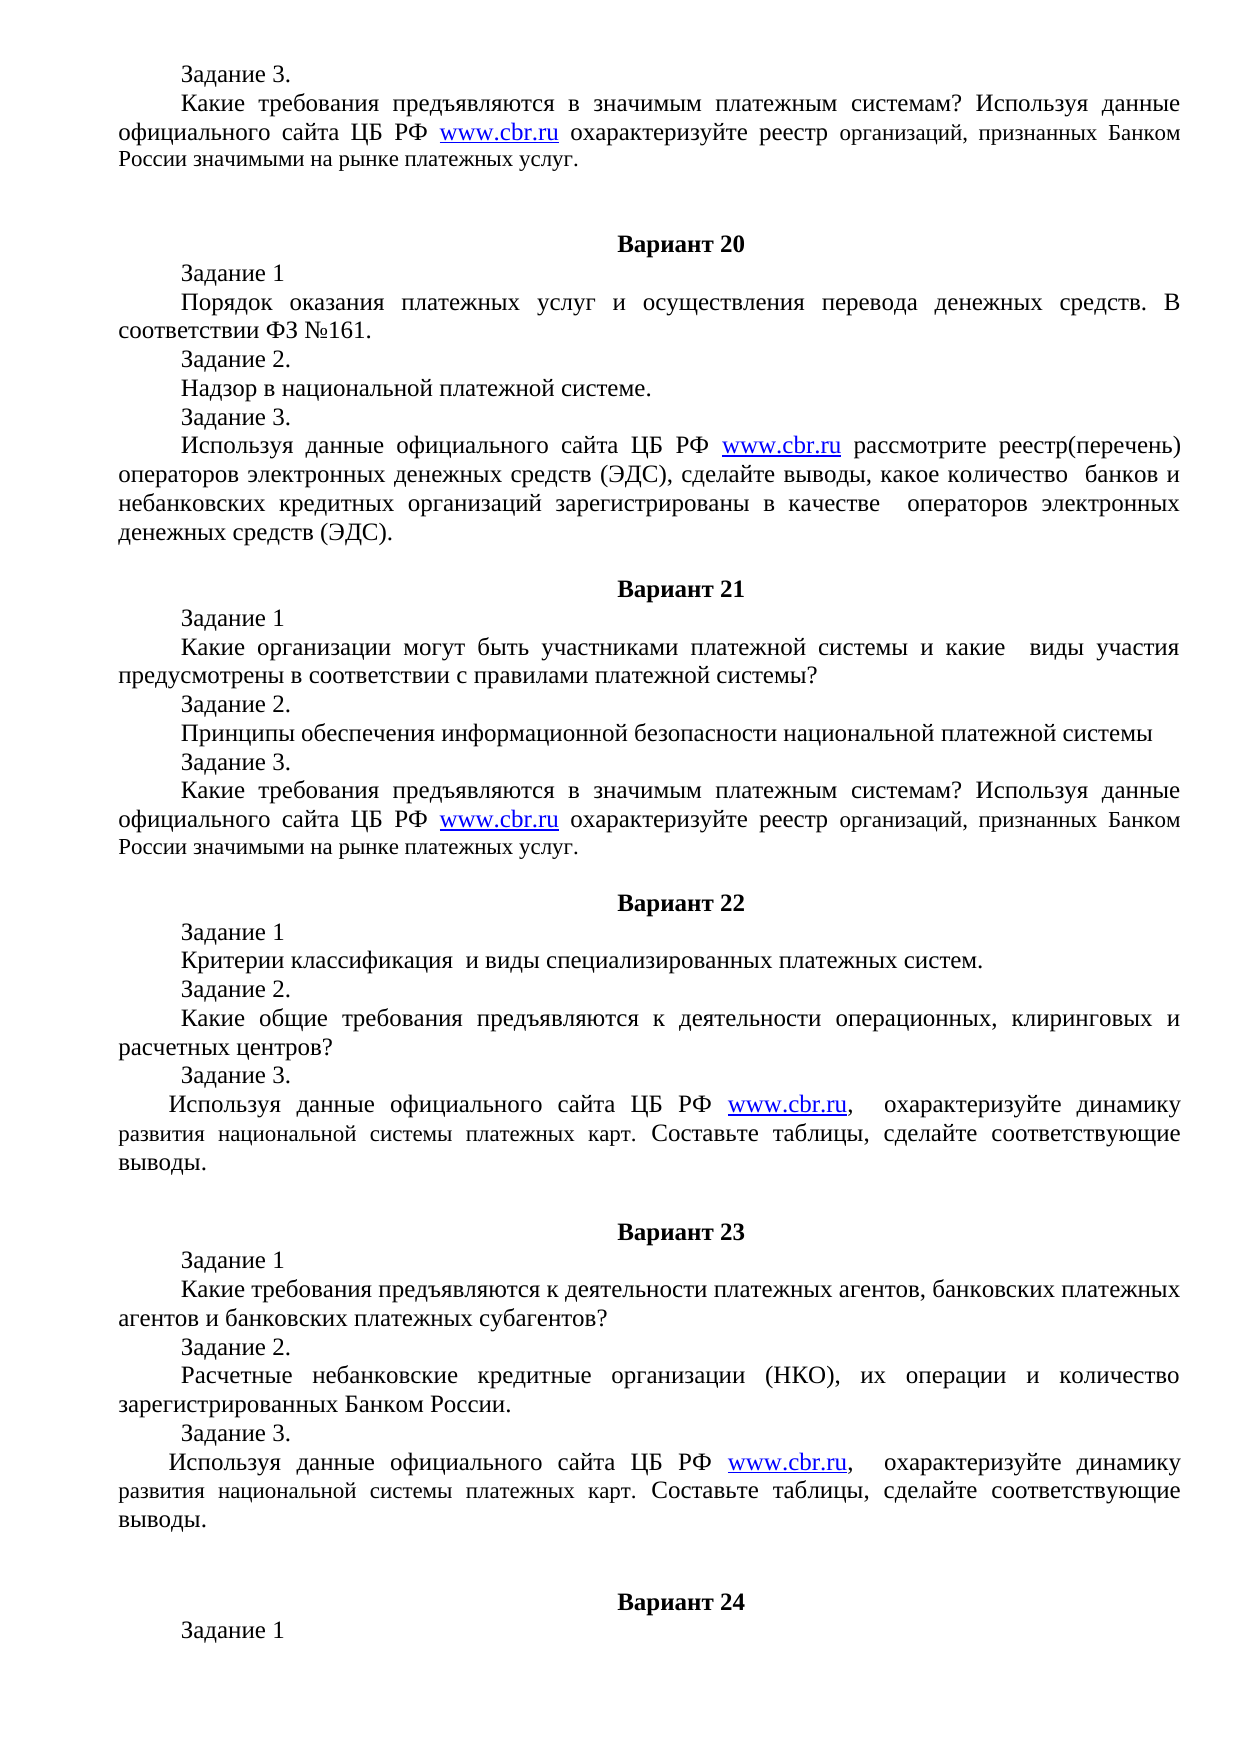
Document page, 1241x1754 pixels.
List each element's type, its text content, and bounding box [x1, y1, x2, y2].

text Какие общие требования предъявляются к деятельности операционных, клиринговых и расчетных центров? [118, 1003, 1181, 1061]
text Надзор в национальной платежной системе. [118, 373, 1181, 402]
text Принципы обеспечения информационной безопасности национальной платежной системы [118, 718, 1181, 747]
text Задание 3. [118, 1418, 1181, 1447]
text Какие требования предъявляются к деятельности платежных агентов, банковских платежных агентов и банковских платежных субагентов? [118, 1274, 1181, 1332]
text Вариант 21 [118, 574, 1181, 603]
text Задание 1 [118, 258, 1181, 287]
text Задание 2. [118, 974, 1181, 1003]
text Вариант 22 [118, 888, 1181, 917]
text Порядок оказания платежных услуг и осуществления перевода денежных средств. В соответствии ФЗ №161. [118, 287, 1181, 344]
text Задание 1 [118, 917, 1181, 946]
text Задание 3. [118, 1061, 1181, 1089]
text Задание 3. [118, 747, 1181, 775]
text Какие организации могут быть участниками платежной системы и какие виды участия предусмотрены в соответствии с правилами платежной системы? [118, 632, 1181, 689]
text Задание 2. [118, 344, 1181, 373]
text Вариант 20 [118, 229, 1181, 258]
text Используя данные официального сайта ЦБ РФ www.cbr.ru рассмотрите реестр(перечень) операторов электронных денежных средств (ЭДС), сделайте выводы, какое количество банков и небанковских кредитных организаций зарегистрированы в качестве операторов электронных денежных средств (ЭДС). [118, 430, 1181, 545]
text Используя данные официального сайта ЦБ РФ www.cbr.ru, охарактеризуйте динамику развития национальной системы платежных карт. Составьте таблицы, сделайте соответствующие выводы. [118, 1089, 1181, 1176]
text Критерии классификация и виды специализированных платежных систем. [118, 946, 1181, 974]
text Задание 1 [118, 603, 1181, 632]
text Вариант 24 [118, 1587, 1181, 1616]
text Задание 3. [118, 402, 1181, 430]
text Задание 3. [118, 59, 1181, 88]
text Задание 1 [118, 1616, 1181, 1644]
text Какие требования предъявляются в значимым платежным системам? Используя данные официального сайта ЦБ РФ www.cbr.ru охарактеризуйте реестр организаций, признанных Банком России значимыми на рынке платежных услуг. [118, 775, 1181, 859]
text Задание 2. [118, 689, 1181, 718]
text Расчетные небанковские кредитные организации (НКO), их операции и количество зарегистрированных Банком России. [118, 1361, 1181, 1418]
text Вариант 23 [118, 1217, 1181, 1246]
text Какие требования предъявляются в значимым платежным системам? Используя данные официального сайта ЦБ РФ www.cbr.ru охарактеризуйте реестр организаций, признанных Банком России значимыми на рынке платежных услуг. [118, 88, 1181, 172]
text Задание 2. [118, 1332, 1181, 1361]
text Используя данные официального сайта ЦБ РФ www.cbr.ru, охарактеризуйте динамику развития национальной системы платежных карт. Составьте таблицы, сделайте соответствующие выводы. [118, 1447, 1181, 1533]
text Задание 1 [118, 1246, 1181, 1274]
